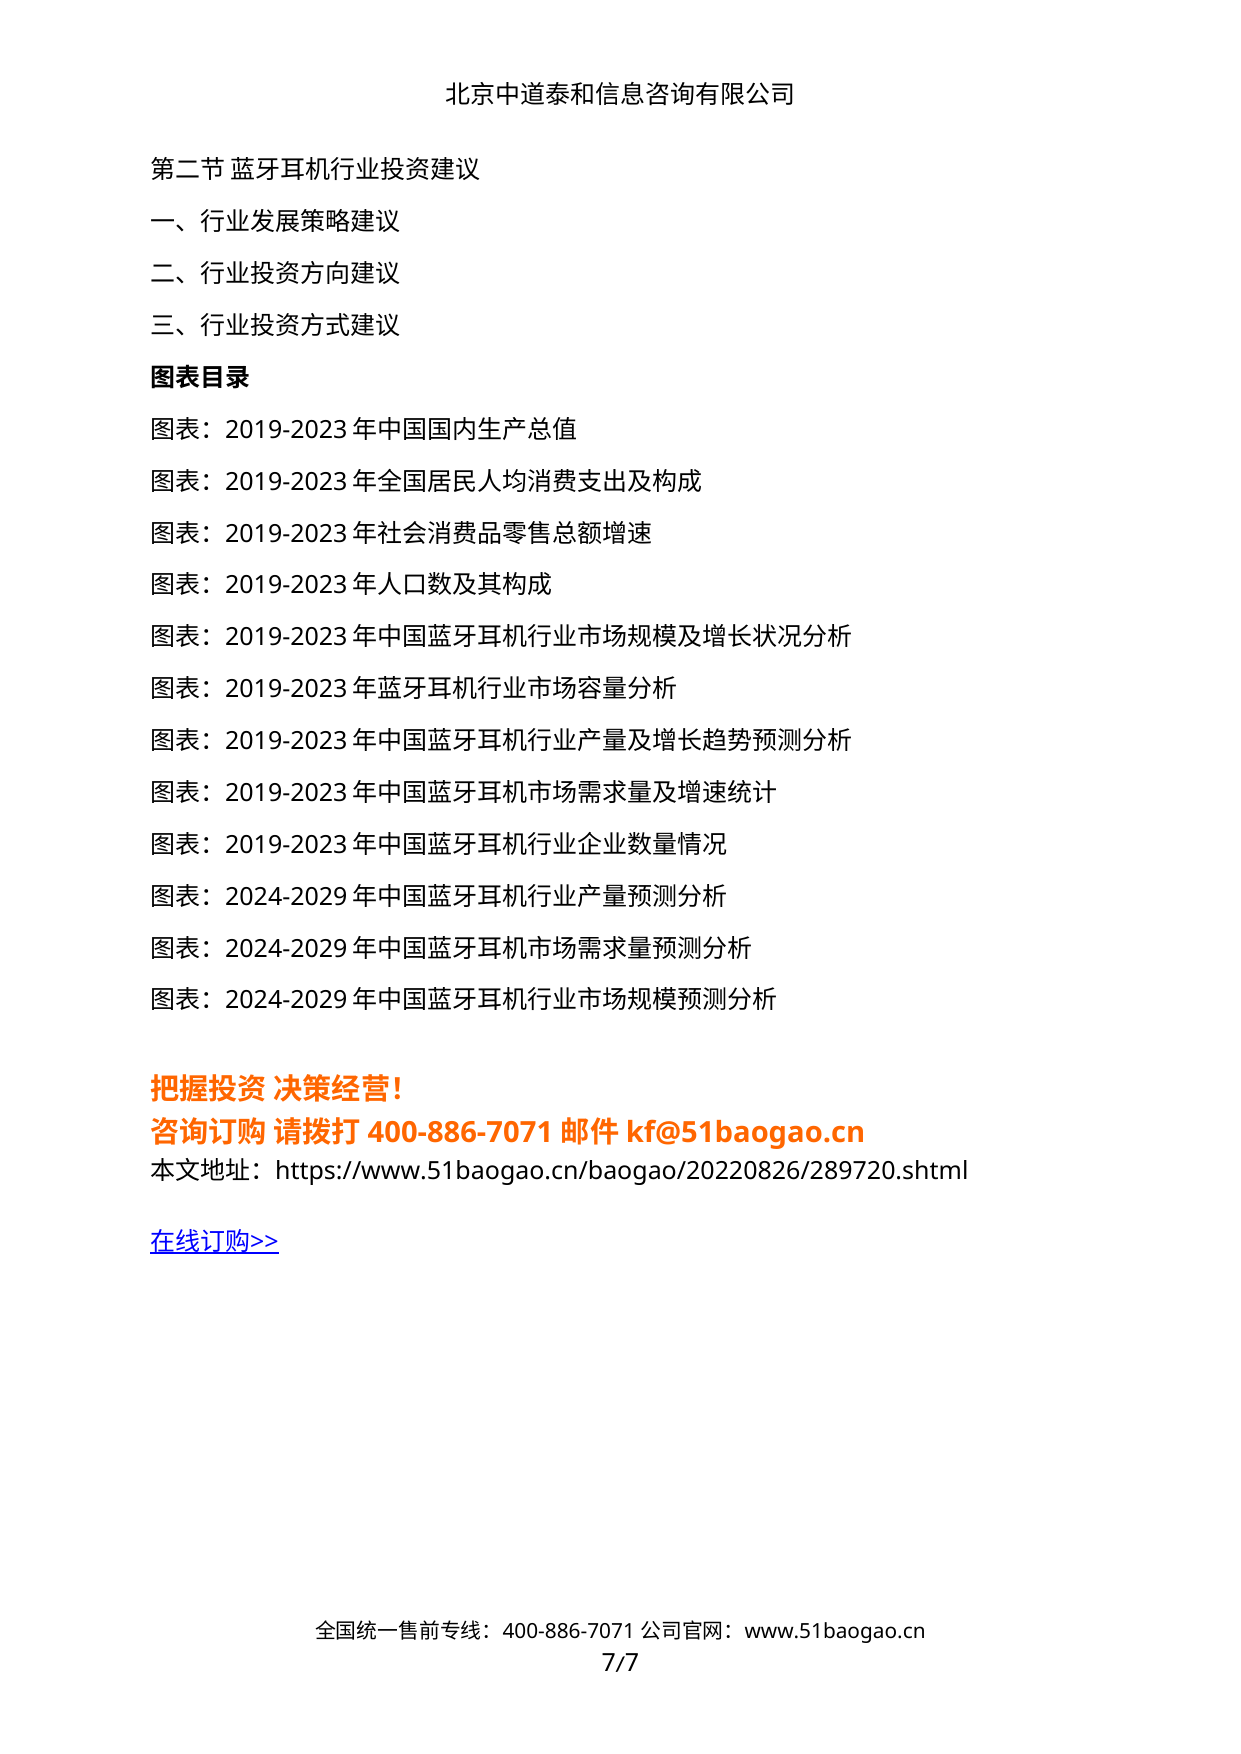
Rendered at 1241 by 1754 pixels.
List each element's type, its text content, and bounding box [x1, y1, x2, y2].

text 图表：2019-2023年中国蓝牙耳机行业产量及增长趋势预测分析 [150, 721, 1090, 757]
text 在线订购>> [150, 1187, 1090, 1257]
text 图表：2024-2029年中国蓝牙耳机行业市场规模预测分析 [150, 980, 1090, 1016]
text 图表：2019-2023年中国蓝牙耳机市场需求量及增速统计 [150, 772, 1090, 809]
text 把握投资 决策经营！咨询订购 请拨打 400-886-7071 邮件 kf@51baogao.cn本文地址：https://www.51baogao.cn/baogao/20220826/289720.shtml [150, 1032, 1090, 1187]
text 第二节 蓝牙耳机行业投资建议 [150, 150, 1090, 186]
text 图表目录 [150, 357, 1090, 394]
text 图表：2024-2029年中国蓝牙耳机市场需求量预测分析 [150, 928, 1090, 964]
text 图表：2019-2023年中国国内生产总值 [150, 409, 1090, 446]
text 图表：2024-2029年中国蓝牙耳机行业产量预测分析 [150, 876, 1090, 912]
text 二、行业投资方向建议 [150, 254, 1090, 290]
text 一、行业发展策略建议 [150, 202, 1090, 238]
text 图表：2019-2023年全国居民人均消费支出及构成 [150, 461, 1090, 497]
text 图表：2019-2023年蓝牙耳机行业市场容量分析 [150, 669, 1090, 705]
text 三、行业投资方式建议 [150, 306, 1090, 342]
text 图表：2019-2023年中国蓝牙耳机行业企业数量情况 [150, 824, 1090, 861]
text 图表：2019-2023年社会消费品零售总额增速 [150, 513, 1090, 549]
text 图表：2019-2023年人口数及其构成 [150, 565, 1090, 601]
text 图表：2019-2023年中国蓝牙耳机行业市场规模及增长状况分析 [150, 617, 1090, 653]
